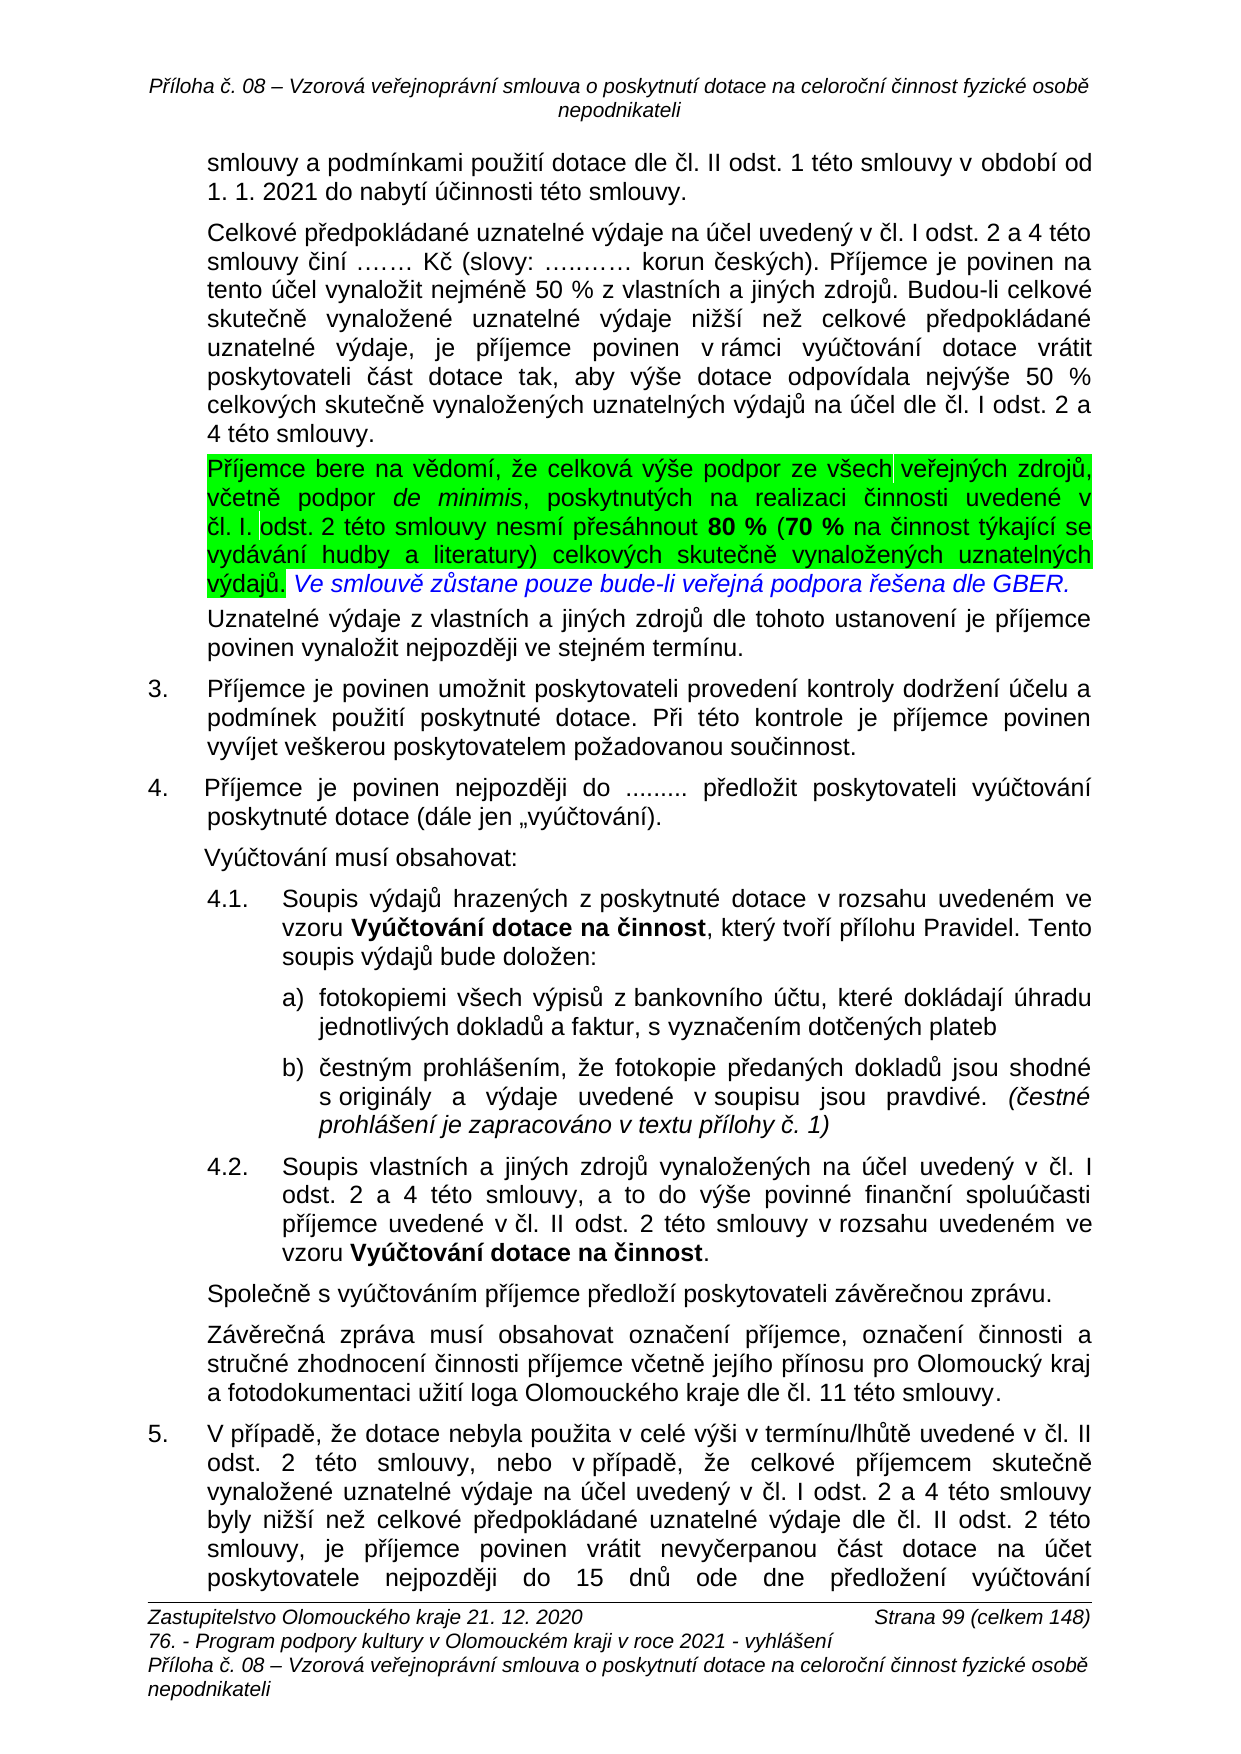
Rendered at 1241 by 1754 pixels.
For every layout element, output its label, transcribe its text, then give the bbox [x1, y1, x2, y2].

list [148, 1419, 1092, 1591]
text Vyúčtování musí obsahovat: [204, 843, 1092, 871]
list fotokopiemi všech výpisů z bankovního účtu, které dokládají úhradu jednotlivých dokladů a faktur, s vyznačením dotčených plateb [282, 983, 1092, 1040]
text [207, 148, 1092, 205]
list Příjemce je povinen umožnit poskytovateli provedení kontroly dodržení účelu a podmínek použití poskytnuté dotace. Při této kontrole je příjemce povinen vyvíjet veškerou poskytovatelem požadovanou součinnost. [148, 674, 1092, 760]
text Závěrečná zpráva musí obsahovat označení příjemce, označení činnosti a stručné zhodnocení činnosti příjemce včetně jejího přínosu pro Olomoucký kraj a fotodokumentaci užití loga Olomouckého kraje dle čl. 11 této smlouvy. [207, 1320, 1092, 1406]
text Celkové předpokládané uznatelné výdaje na účel uvedený v čl. I odst. 2 a 4 této smlouvy činí .…… Kč (slovy: …..…… korun českých). Příjemce je povinen na tento účel vynaložit nejméně 50 % z vlastních a jiných zdrojů. Budou-li celkové skutečně vynaložené uznatelné výdaje nižší než celkové předpokládané uznatelné výdaje, je příjemce povinen v rámci vyúčtování dotace vrátit poskytovateli část dotace tak, aby výše dotace odpovídala nejvýše 50 % celkových skutečně vynaložených uznatelných výdajů na účel dle čl. I odst. 2 a 4 této smlouvy. [207, 218, 1092, 448]
text Společně s vyúčtováním příjemce předloží poskytovateli závěrečnou zprávu. [207, 1279, 1092, 1308]
text 4.1. Soupis výdajů hrazených z poskytnuté dotace v rozsahu uvedeném ve vzoru Vyúčtování dotace na činnost, který tvoří přílohu Pravidel. Tento soupis výdajů bude doložen: [207, 884, 1092, 970]
text 4.2. Soupis vlastních a jiných zdrojů vynaložených na účel uvedený v čl. I odst. 2 a 4 této smlouvy, a to do výše povinné finanční spoluúčasti příjemce uvedené v čl. II odst. 2 této smlouvy v rozsahu uvedeném ve vzoru Vyúčtování dotace na činnost. [207, 1151, 1092, 1266]
list čestným prohlášením, že fotokopie předaných dokladů jsou shodné s originály a výdaje uvedené v soupisu jsou pravdivé. (čestné prohlášení je zapracováno v textu přílohy č. 1) [282, 1053, 1092, 1139]
list Příjemce je povinen nejpozději do ......... předložit poskytovateli vyúčtování poskytnuté dotace (dále jen „vyúčtování). [148, 773, 1092, 830]
text Uznatelné výdaje z vlastních a jiných zdrojů dle tohoto ustanovení je příjemce povinen vynaložit nejpozději ve stejném termínu. [207, 604, 1092, 661]
text Příjemce bere na vědomí, že celková výše podpor ze všech veřejných zdrojů, včetně podpor de minimis, poskytnutých na realizaci činnosti uvedené v čl. I. odst. 2 této smlouvy nesmí přesáhnout 80 % (70 % na činnost týkající se vydávání hudby a literatury) celkových skutečně vynaložených uznatelných výdajů. Ve smlouvě zůstane pouze bude-li veřejná podpora řešena dle GBER. [286, 569, 1092, 598]
